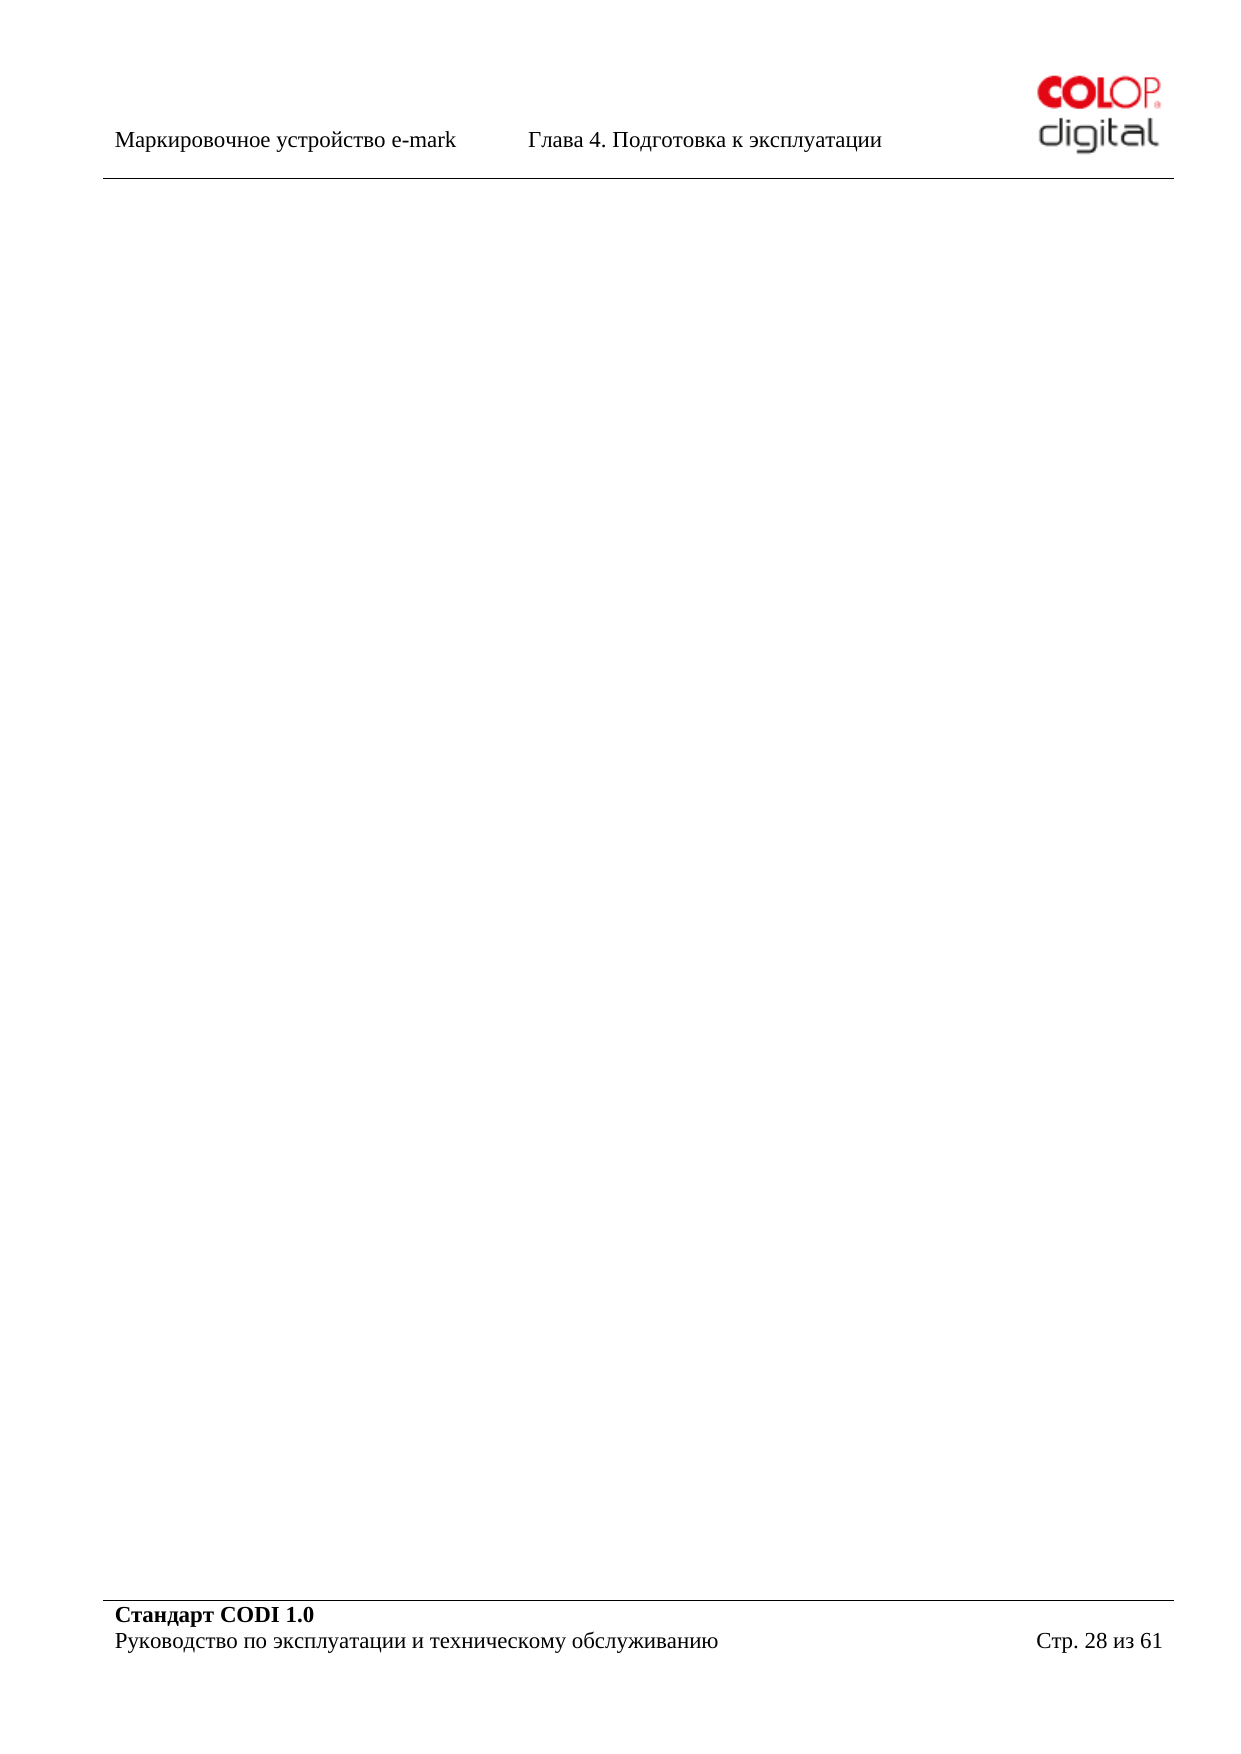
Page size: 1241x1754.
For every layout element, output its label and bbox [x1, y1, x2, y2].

picture [1033, 73, 1163, 156]
